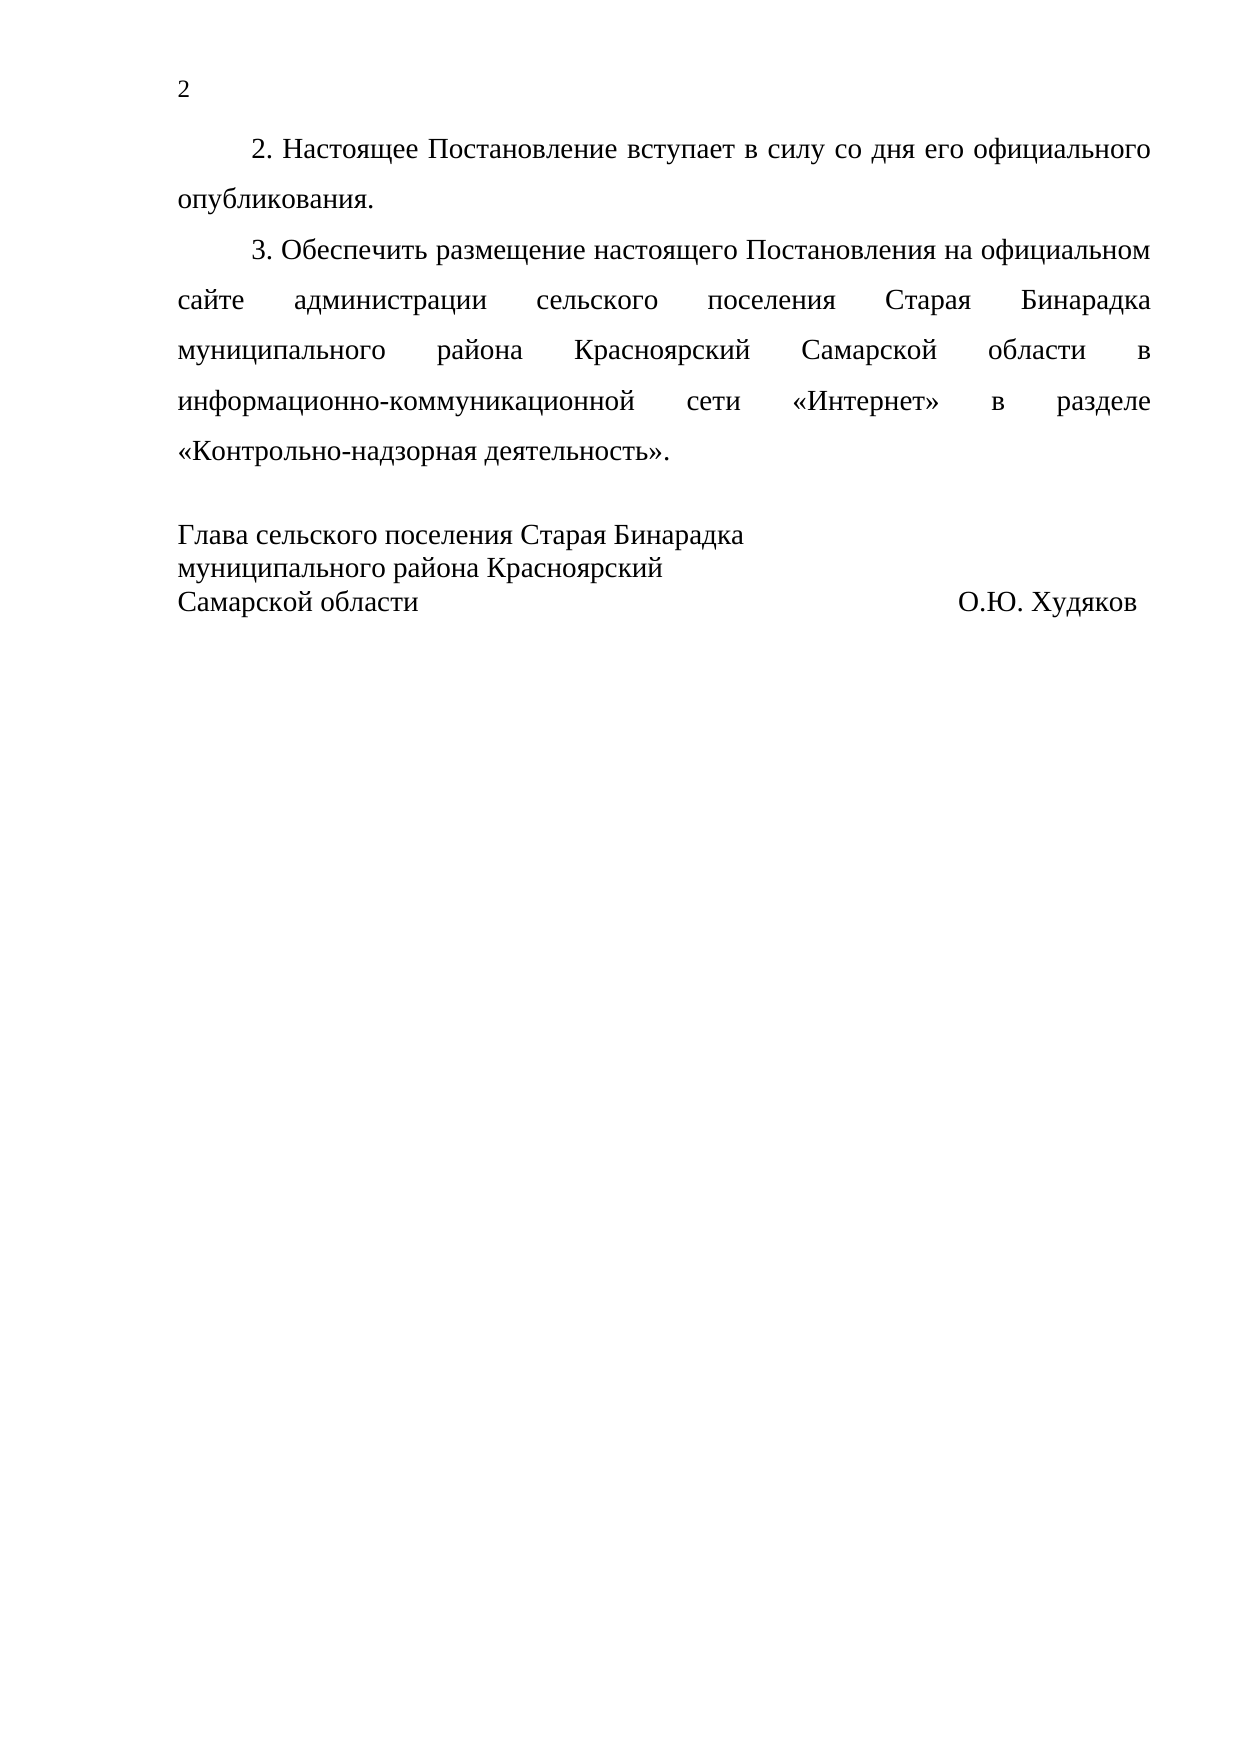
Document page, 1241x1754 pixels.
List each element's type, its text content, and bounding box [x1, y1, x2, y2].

text Самарской области О.Ю. Худяков [177, 584, 1152, 618]
text Глава сельского поселения Старая Бинарадка [177, 517, 1152, 551]
text муниципального района Красноярский [177, 551, 1152, 584]
text 2. Настоящее Постановление вступает в силу со дня его официального опубликования. [177, 131, 1152, 215]
text 3. Обеспечить размещение настоящего Постановления на официальном сайте администрации сельского поселения Старая Бинарадка муниципального района Красноярский Самарской области в информационно-коммуникационной сети «Интернет» в разделе «Контрольно-надзорная деятельность». [177, 232, 1152, 467]
